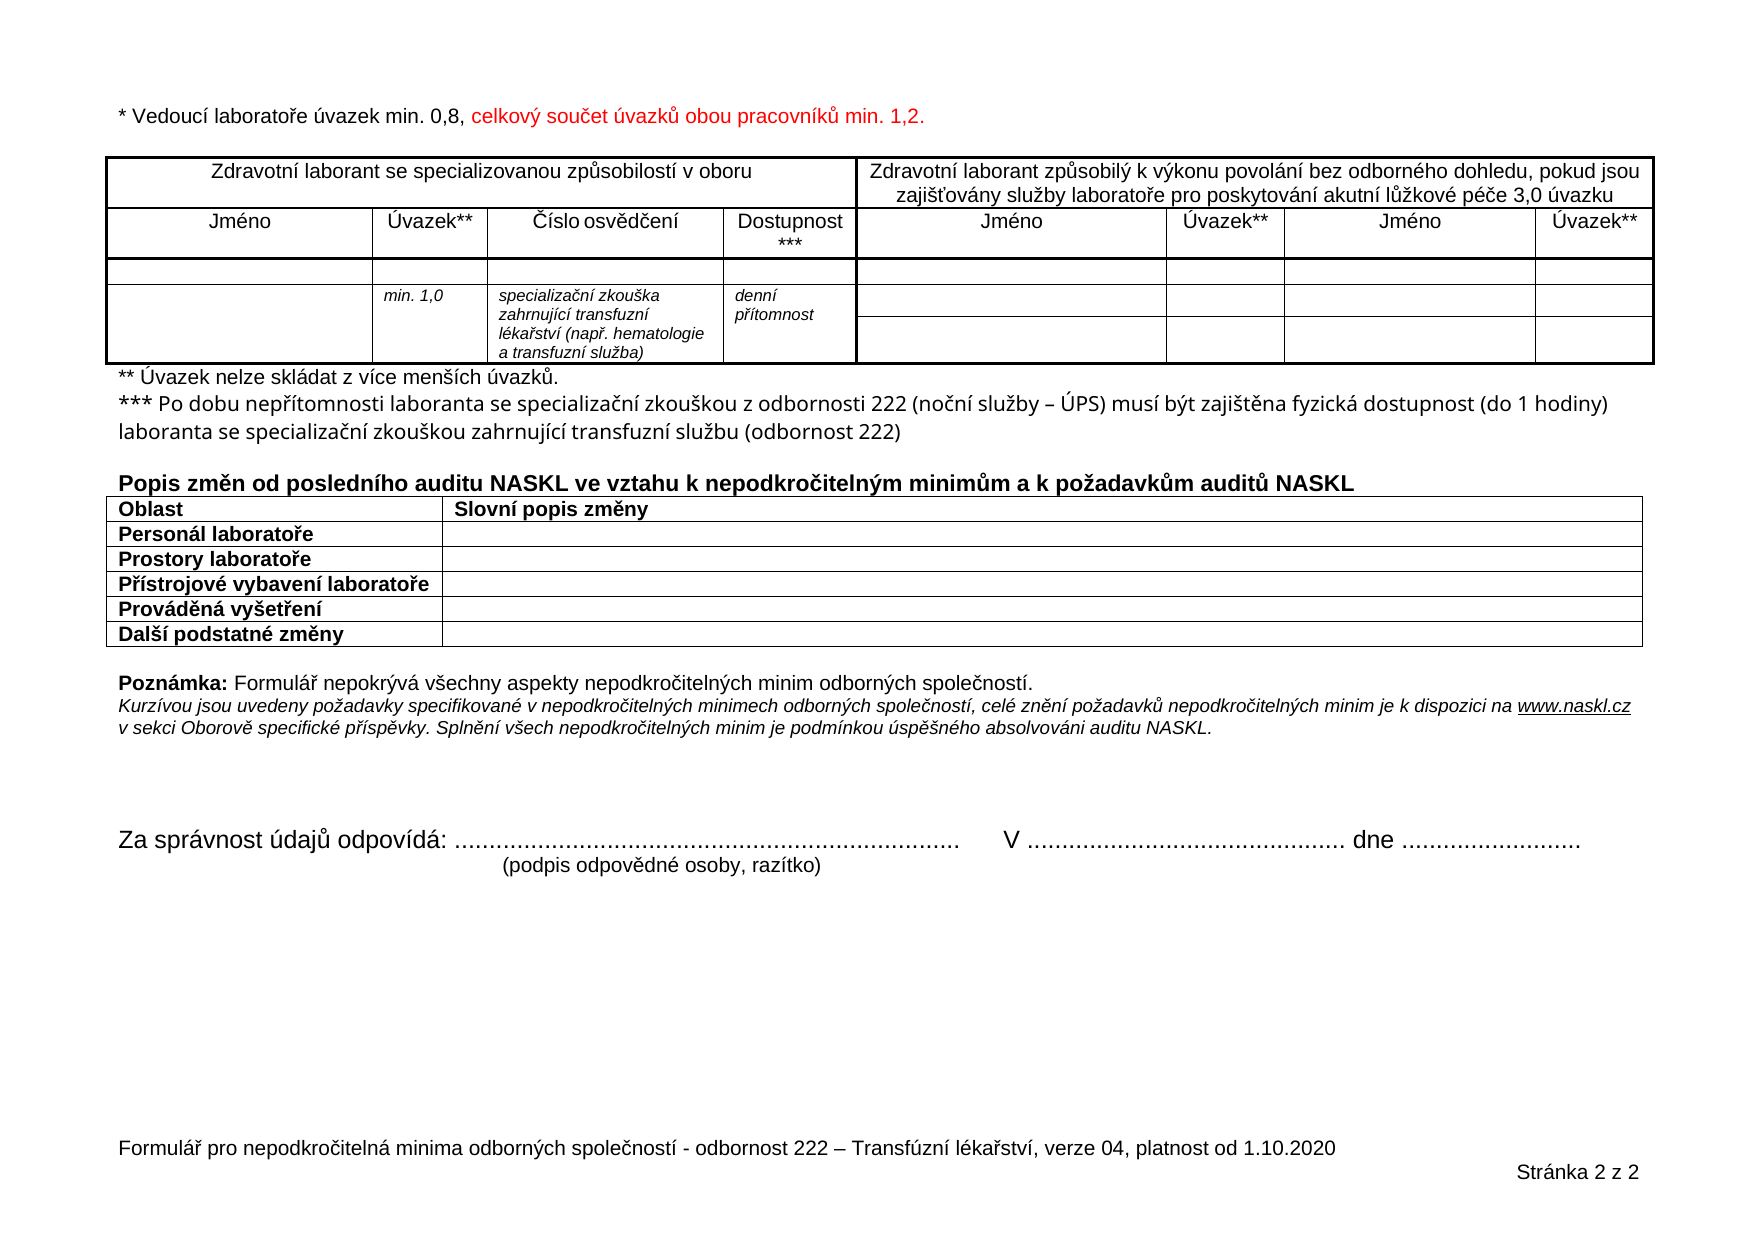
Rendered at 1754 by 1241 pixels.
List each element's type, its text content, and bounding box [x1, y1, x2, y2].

table_cell [108, 260, 372, 284]
table_cell Jméno [858, 209, 1166, 257]
table_cell Přístrojové vybavení laboratoře [107, 572, 442, 596]
table_cell [1536, 285, 1652, 316]
table_cell [443, 522, 1642, 546]
table_cell [443, 597, 1642, 621]
table_cell [373, 260, 487, 284]
table_cell [443, 547, 1642, 571]
table_cell [858, 317, 1166, 362]
text Poznámka: Formulář nepokrývá všechny aspekty nepodkročitelných minim odborných společností. [118, 671, 1639, 695]
table_cell [1285, 285, 1535, 316]
table_cell Dostupnost*** [724, 209, 855, 257]
table_cell Číslo osvědčení [488, 209, 723, 257]
table_cell [1536, 260, 1652, 284]
table_header Oblast [107, 497, 442, 521]
table_cell denní přítomnost [724, 285, 855, 362]
table_cell Prováděná vyšetření [107, 597, 442, 621]
table_cell Prostory laboratoře [107, 547, 442, 571]
text Popis změn od posledního auditu NASKL ve vztahu k nepodkročitelným minimům a k požadavkům auditů NASKL [118, 470, 1639, 496]
table_cell specializační zkouška zahrnující transfuzní lékařství (např. hematologie a transfuzní služba) [488, 285, 723, 362]
table_cell [488, 260, 723, 284]
table_cell [1167, 317, 1284, 362]
table_cell [1167, 285, 1284, 316]
table_cell [443, 622, 1642, 646]
table_cell Úvazek** [373, 209, 487, 257]
text *** Po dobu nepřítomnosti laboranta se specializační zkouškou z odbornosti 222 (noční služby – ÚPS) musí být zajištěna fyzická dostupnost (do 1 hodiny) laboranta se specializační zkouškou zahrnující transfuzní službu (odbornost 222) [118, 389, 1639, 446]
table_cell [443, 572, 1642, 596]
table_cell Personál laboratoře [107, 522, 442, 546]
table_cell [724, 260, 855, 284]
table_cell [1167, 260, 1284, 284]
table_header Zdravotní laborant se specializovanou způsobilostí v oboru [108, 159, 855, 207]
table_header Slovní popis změny [443, 497, 1642, 521]
table_cell [108, 285, 372, 362]
table_cell Úvazek** [1167, 209, 1284, 257]
table_cell Jméno [108, 209, 372, 257]
table_cell Jméno [1285, 209, 1535, 257]
table_cell Úvazek** [1536, 209, 1652, 257]
table_cell [1285, 317, 1535, 362]
table_cell [858, 285, 1166, 316]
table_header Zdravotní laborant způsobilý k výkonu povolání bez odborného dohledu, pokud jsou zajišťovány služby laboratoře pro poskytování akutní lůžkové péče 3,0 úvazku [858, 159, 1652, 207]
table_cell [858, 260, 1166, 284]
text Za správnost údajů odpovídá: ......................................................................... V .............................................. dne .......................... [118, 824, 1639, 853]
table_cell Další podstatné změny [107, 622, 442, 646]
table_cell [1536, 317, 1652, 362]
text (podpis odpovědné osoby, razítko) [502, 853, 1639, 877]
text Kurzívou jsou uvedeny požadavky specifikované v nepodkročitelných minimech odborných společností, celé znění požadavků nepodkročitelných minim je k dispozici na www.naskl.cz v sekci Oborově specifické příspěvky. Splnění všech nepodkročitelných minim je podmínkou úspěšného absolvováni auditu NASKL. [118, 695, 1639, 738]
table_cell min. 1,0 [373, 285, 487, 362]
table_cell [1285, 260, 1535, 284]
text * Vedoucí laboratoře úvazek min. 0,8, celkový součet úvazků obou pracovníků min. 1,2. [118, 103, 1639, 127]
text ** Úvazek nelze skládat z více menších úvazků. [118, 365, 1639, 389]
